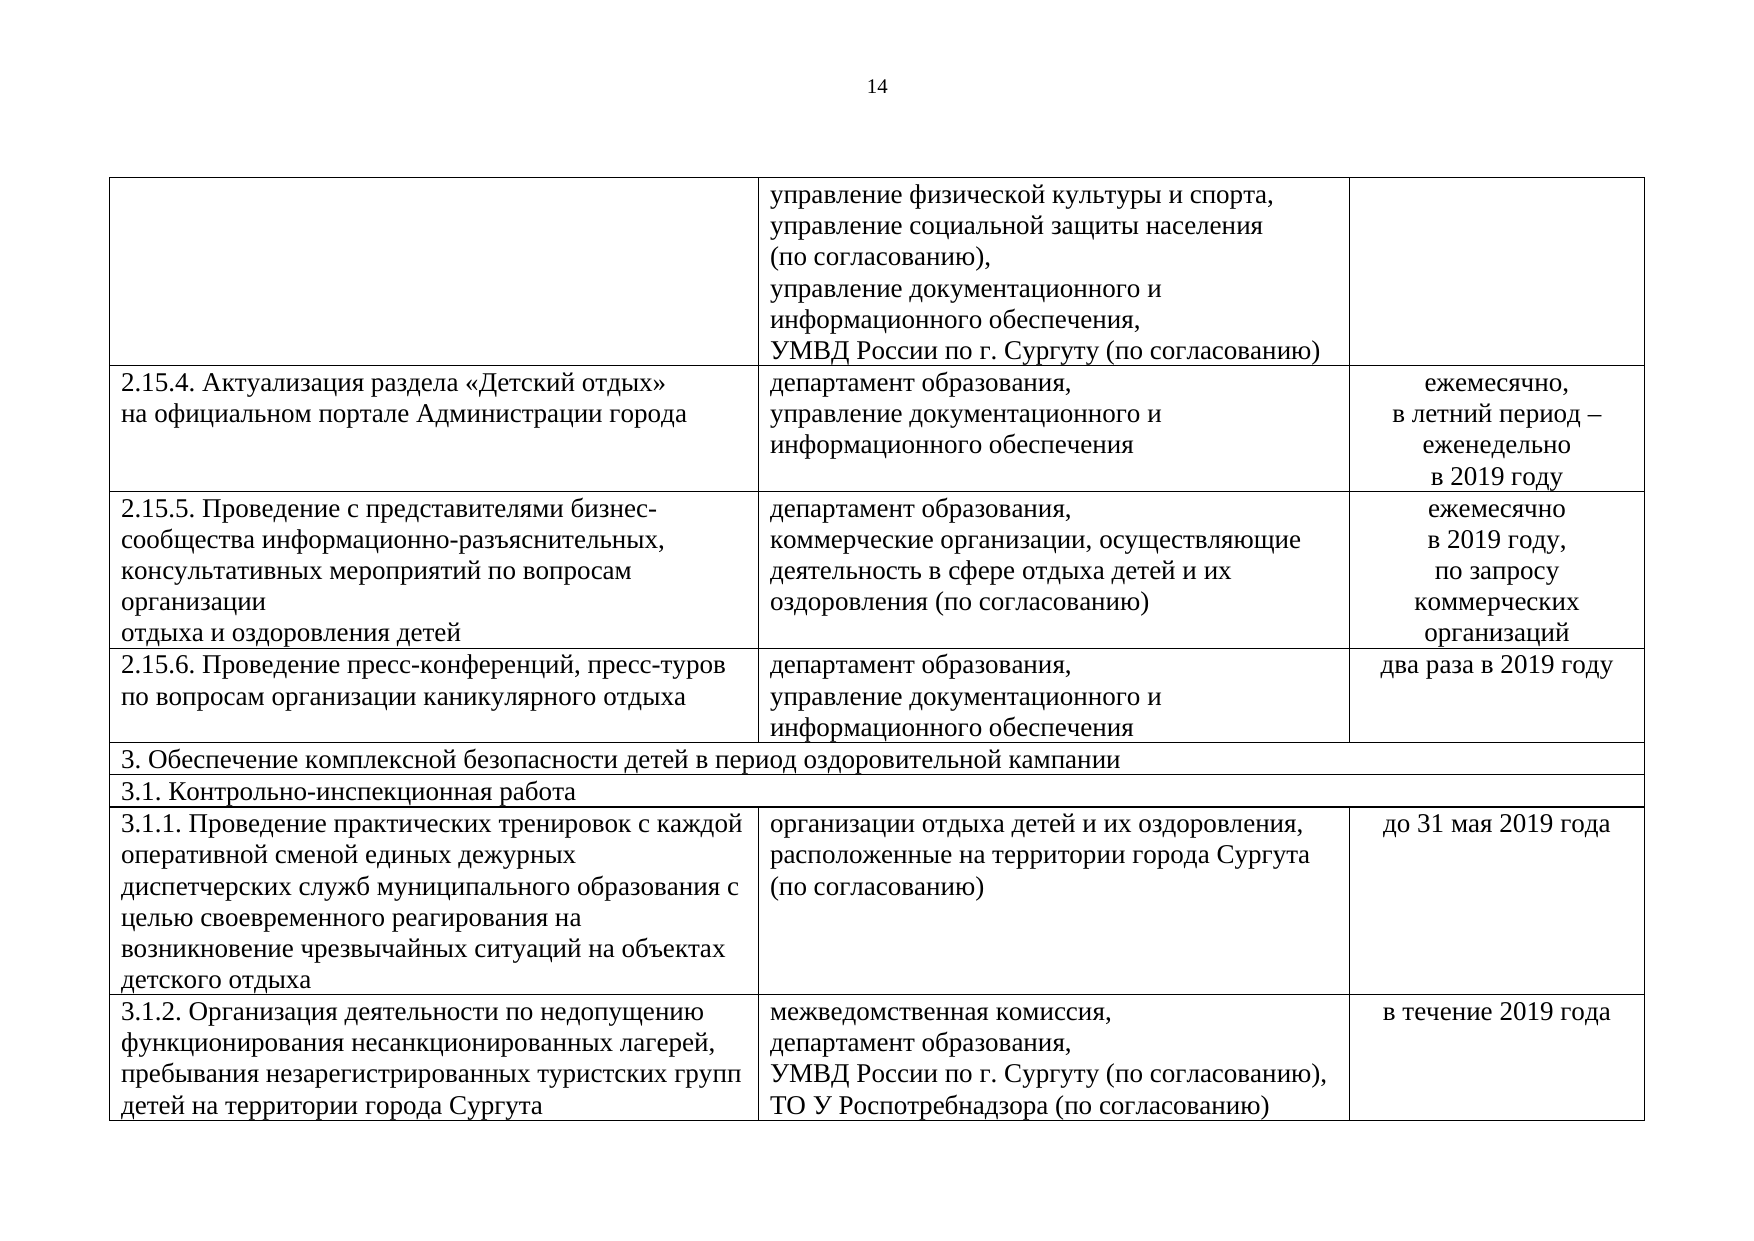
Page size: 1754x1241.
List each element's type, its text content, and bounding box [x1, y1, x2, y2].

table_cell 3.1.2. Организация деятельности по недопущению функционирования несанкционированных лагерей, пребывания незарегистрированных туристских групп детей на территории города Сургута [110, 995, 758, 1120]
table_cell 2.15.5. Проведение с представителями бизнес-сообщества информационно-разъяснительных, консультативных мероприятий по вопросам организации отдыха и оздоровления детей [110, 492, 758, 647]
table_cell межведомственная комиссия, департамент образования, УМВД России по г. Сургуту (по согласованию), ТО У Роспотребнадзора (по согласованию) [759, 995, 1349, 1120]
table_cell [110, 178, 758, 365]
table_cell организации отдыха детей и их оздоровления, расположенные на территории города Сургута (по согласованию) [759, 808, 1349, 994]
table_cell департамент образования, коммерческие организации, осуществляющие деятельность в сфере отдыха детей и их оздоровления (по согласованию) [759, 492, 1349, 647]
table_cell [1350, 178, 1644, 365]
table_cell 2.15.4. Актуализация раздела «Детский отдых» на официальном портале Администрации города [110, 366, 758, 491]
table_cell два раза в 2019 году [1350, 649, 1644, 742]
table_cell в течение 2019 года [1350, 995, 1644, 1120]
table_cell департамент образования, управление документационного и информационного обеспечения [759, 366, 1349, 491]
table_cell 2.15.6. Проведение пресс-конференций, пресс-туров по вопросам организации каникулярного отдыха [110, 649, 758, 742]
table_cell 3.1. Контрольно-инспекционная работа [110, 775, 1644, 806]
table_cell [759, 178, 1349, 365]
table_cell 3.1.1. Проведение практических тренировок с каждой оперативной сменой единых дежурных диспетчерских служб муниципального образования с целью своевременного реагирования на возникновение чрезвычайных ситуаций на объектах детского отдыха [110, 808, 758, 994]
table_cell департамент образования, управление документационного и информационного обеспечения [759, 649, 1349, 742]
table_cell до 31 мая 2019 года [1350, 808, 1644, 994]
table_cell 3. Обеспечение комплексной безопасности детей в период оздоровительной кампании [110, 743, 1644, 774]
